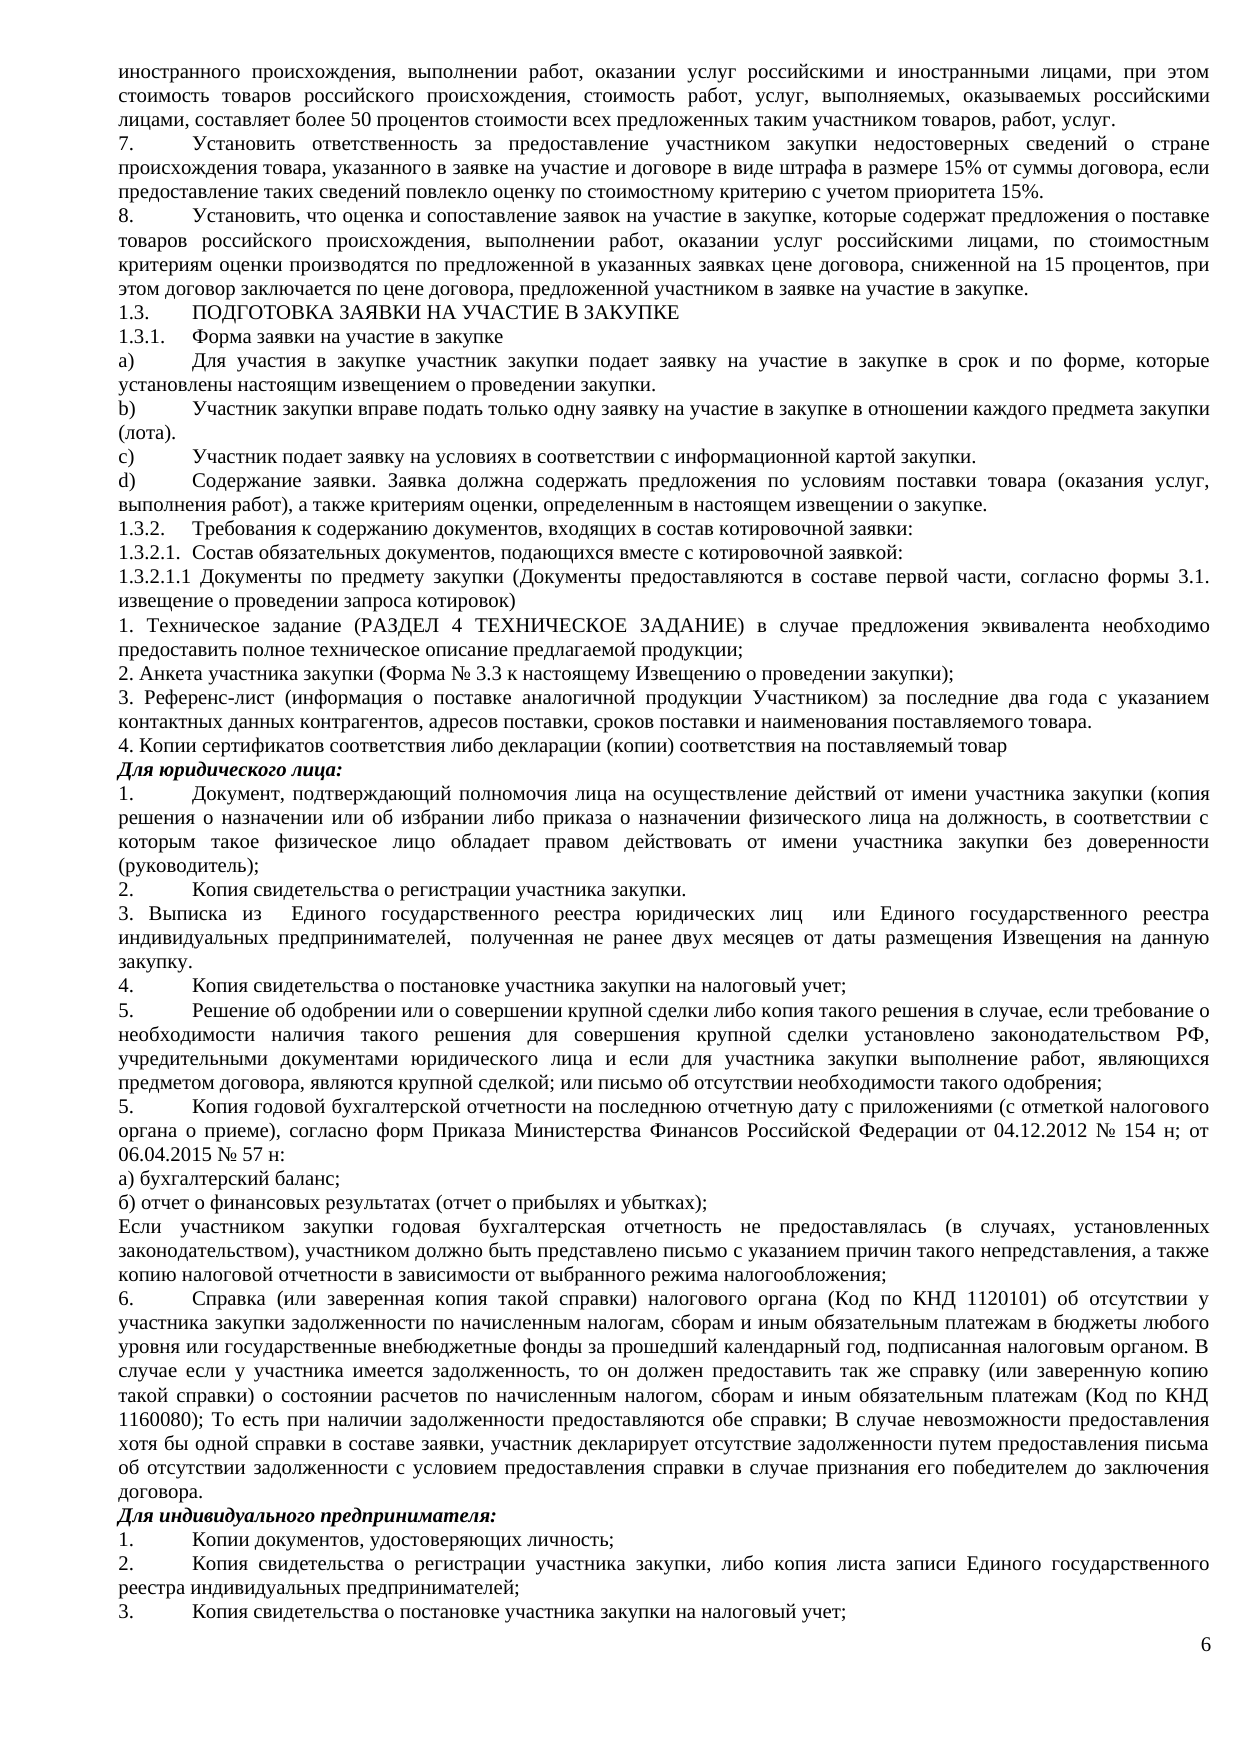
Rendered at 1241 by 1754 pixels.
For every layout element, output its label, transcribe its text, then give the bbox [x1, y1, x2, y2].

text Для индивидуального предпринимателя: [118, 1503, 1211, 1527]
text 3. Копия свидетельства о постановке участника закупки на налоговый учет; [118, 1599, 1211, 1623]
text b) Участник закупки вправе подать только одну заявку на участие в закупке в отношении каждого предмета закупки (лота). [118, 396, 1211, 444]
text 1. Техническое задание (РАЗДЕЛ 4 ТЕХНИЧЕСКОЕ ЗАДАНИЕ) в случае предложения эквивалента необходимо предоставить полное техническое описание предлагаемой продукции; [118, 612, 1211, 661]
text 3. Референс-лист (информация о поставке аналогичной продукции Участником) за последние два года с указанием контактных данных контрагентов, адресов поставки, сроков поставки и наименования поставляемого товара. [118, 685, 1211, 733]
text 7. Установить ответственность за предоставление участником закупки недостоверных сведений о стране происхождения товара, указанного в заявке на участие и договоре в виде штрафа в размере 15% от суммы договора, если предоставление таких сведений повлекло оценку по стоимостному критерию с учетом приоритета 15%. [118, 131, 1211, 203]
text а) бухгалтерский баланс; [118, 1166, 1211, 1190]
text a) Для участия в закупке участник закупки подает заявку на участие в закупке в срок и по форме, которые установлены настоящим извещением о проведении закупки. [118, 348, 1211, 396]
text 1.3.1. Форма заявки на участие в закупке [118, 324, 1211, 348]
text 5. Копия годовой бухгалтерской отчетности на последнюю отчетную дату с приложениями (с отметкой налогового органа о приеме), согласно форм Приказа Министерства Финансов Российской Федерации от 04.12.2012 № 154 н; от 06.04.2015 № 57 н: [118, 1094, 1211, 1166]
text Для юридического лица: [118, 757, 1211, 781]
text 8. Установить, что оценка и сопоставление заявок на участие в закупке, которые содержат предложения о поставке товаров российского происхождения, выполнении работ, оказании услуг российскими лицами, по стоимостным критериям оценки производятся по предложенной в указанных заявках цене договора, сниженной на 15 процентов, при этом договор заключается по цене договора, предложенной участником в заявке на участие в закупке. [118, 203, 1211, 300]
text 3. Выписка из Единого государственного реестра юридических лиц или Единого государственного реестра индивидуальных предпринимателей, полученная не ранее двух месяцев от даты размещения Извещения на данную закупку. [118, 901, 1211, 973]
text 2. Копия свидетельства о регистрации участника закупки, либо копия листа записи Единого государственного реестра индивидуальных предпринимателей; [118, 1551, 1211, 1599]
text 1.3.2. Требования к содержанию документов, входящих в состав котировочной заявки: [118, 516, 1211, 540]
text 1.3.2.1.1 Документы по предмету закупки (Документы предоставляются в составе первой части, согласно формы 3.1. извещение о проведении запроса котировок) [118, 564, 1211, 612]
text 1. Копии документов, удостоверяющих личность; [118, 1527, 1211, 1551]
text 1.3. ПОДГОТОВКА ЗАЯВКИ НА УЧАСТИЕ В ЗАКУПКЕ [118, 300, 1211, 324]
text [118, 59, 1211, 131]
text 1. Документ, подтверждающий полномочия лица на осуществление действий от имени участника закупки (копия решения о назначении или об избрании либо приказа о назначении физического лица на должность, в соответствии с которым такое физическое лицо обладает правом действовать от имени участника закупки без доверенности (руководитель); [118, 781, 1211, 877]
text 5. Решение об одобрении или о совершении крупной сделки либо копия такого решения в случае, если требование о необходимости наличия такого решения для совершения крупной сделки установлено законодательством РФ, учредительными документами юридического лица и если для участника закупки выполнение работ, являющихся предметом договора, являются крупной сделкой; или письмо об отсутствии необходимости такого одобрения; [118, 997, 1211, 1094]
text d) Содержание заявки. Заявка должна содержать предложения по условиям поставки товара (оказания услуг, выполнения работ), а также критериям оценки, определенным в настоящем извещении о закупке. [118, 468, 1211, 516]
text 4. Копия свидетельства о постановке участника закупки на налоговый учет; [118, 973, 1211, 997]
text c) Участник подает заявку на условиях в соответствии с информационной картой закупки. [118, 444, 1211, 468]
text 2. Анкета участника закупки (Форма № 3.3 к настоящему Извещению о проведении закупки); [118, 661, 1211, 685]
text 6. Справка (или заверенная копия такой справки) налогового органа (Код по КНД 1120101) об отсутствии у участника закупки задолженности по начисленным налогам, сборам и иным обязательным платежам в бюджеты любого уровня или государственные внебюджетные фонды за прошедший календарный год, подписанная налоговым органом. В случае если у участника имеется задолженность, то он должен предоставить так же справку (или заверенную копию такой справки) о состоянии расчетов по начисленным налогом, сборам и иным обязательным платежам (Код по КНД 1160080); То есть при наличии задолженности предоставляются обе справки; В случае невозможности предоставления хотя бы одной справки в составе заявки, участник декларирует отсутствие задолженности путем предоставления письма об отсутствии задолженности с условием предоставления справки в случае признания его победителем до заключения договора. [118, 1286, 1211, 1503]
text Если участником закупки годовая бухгалтерская отчетность не предоставлялась (в случаях, установленных законодательством), участником должно быть представлено письмо с указанием причин такого непредставления, а также копию налоговой отчетности в зависимости от выбранного режима налогообложения; [118, 1214, 1211, 1286]
text 4. Копии сертификатов соответствия либо декларации (копии) соответствия на поставляемый товар [118, 733, 1211, 757]
text б) отчет о финансовых результатах (отчет о прибылях и убытках); [118, 1190, 1211, 1214]
text 1.3.2.1. Состав обязательных документов, подающихся вместе с котировочной заявкой: [118, 540, 1211, 564]
text 2. Копия свидетельства о регистрации участника закупки. [118, 877, 1211, 901]
